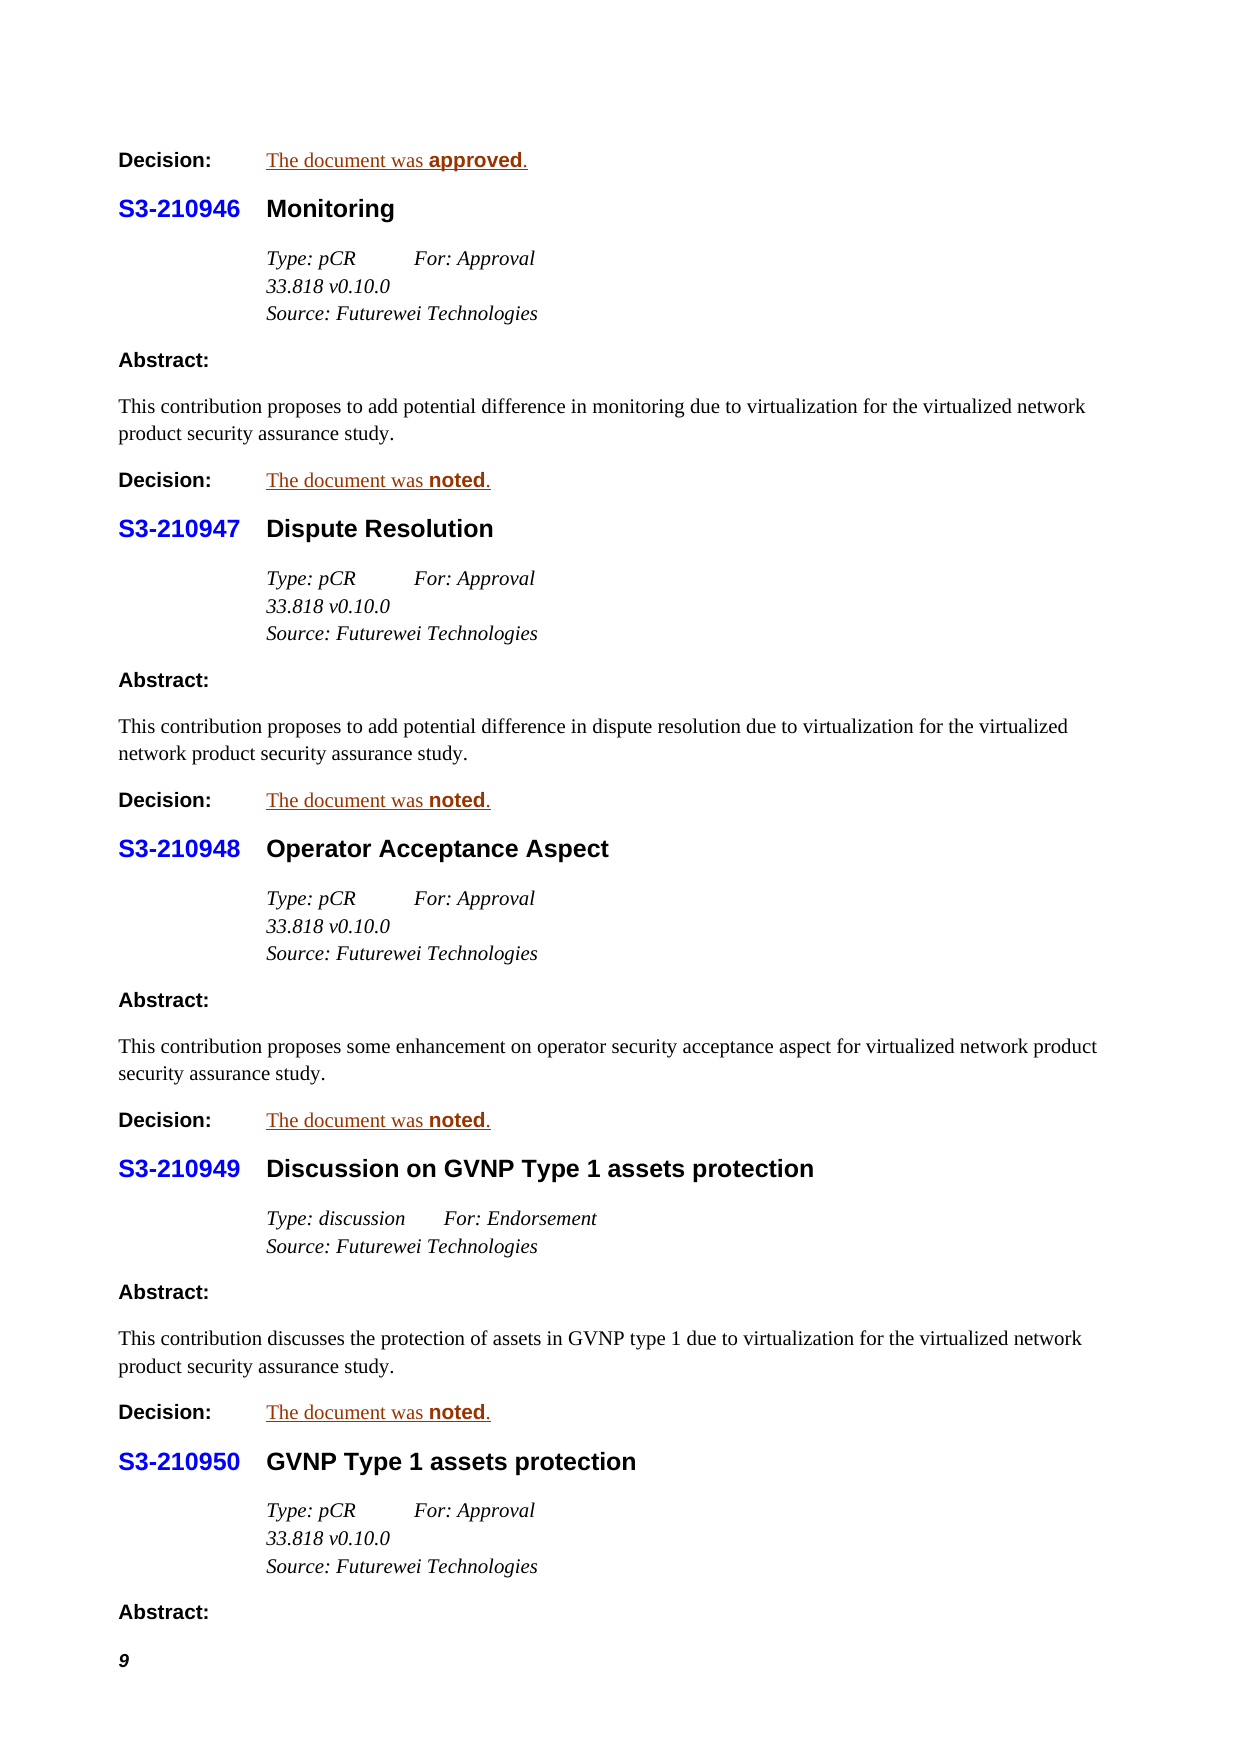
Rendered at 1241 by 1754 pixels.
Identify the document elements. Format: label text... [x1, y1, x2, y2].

text S3-210948 Operator Acceptance Aspect [118, 834, 1122, 863]
text Abstract: [118, 1600, 1122, 1624]
text Abstract: [118, 987, 1122, 1011]
text Type: pCR For: Approval 33.818 v0.10.0 Source: Futurewei Technologies [118, 1498, 1122, 1578]
text This contribution proposes some enhancement on operator security acceptance aspect for virtualized network product security assurance study. [118, 1034, 1122, 1085]
text Type: pCR For: Approval 33.818 v0.10.0 Source: Futurewei Technologies [118, 886, 1122, 965]
text Type: pCR For: Approval 33.818 v0.10.0 Source: Futurewei Technologies [118, 246, 1122, 325]
text This contribution discusses the protection of assets in GVNP type 1 due to virtualization for the virtualized network product security assurance study. [118, 1326, 1122, 1378]
text Decision: The document was noted. [118, 788, 1122, 812]
text Decision: The document was noted. [118, 1400, 1122, 1424]
text This contribution proposes to add potential difference in dispute resolution due to virtualization for the virtualized network product security assurance study. [118, 714, 1122, 765]
text S3-210950 GVNP Type 1 assets protection [118, 1447, 1122, 1475]
text This contribution proposes to add potential difference in monitoring due to virtualization for the virtualized network product security assurance study. [118, 394, 1122, 445]
text S3-210947 Dispute Resolution [118, 514, 1122, 543]
text S3-210946 Monitoring [118, 194, 1122, 223]
text Decision: The document was approved. [118, 148, 1122, 172]
text Abstract: [118, 347, 1122, 371]
text Decision: The document was noted. [118, 468, 1122, 492]
text S3-210949 Discussion on GVNP Type 1 assets protection [118, 1154, 1122, 1183]
text Type: pCR For: Approval 33.818 v0.10.0 Source: Futurewei Technologies [118, 566, 1122, 645]
text Abstract: [118, 1280, 1122, 1304]
text Abstract: [118, 667, 1122, 691]
text Decision: The document was noted. [118, 1108, 1122, 1132]
text Type: discussion For: Endorsement Source: Futurewei Technologies [118, 1206, 1122, 1258]
